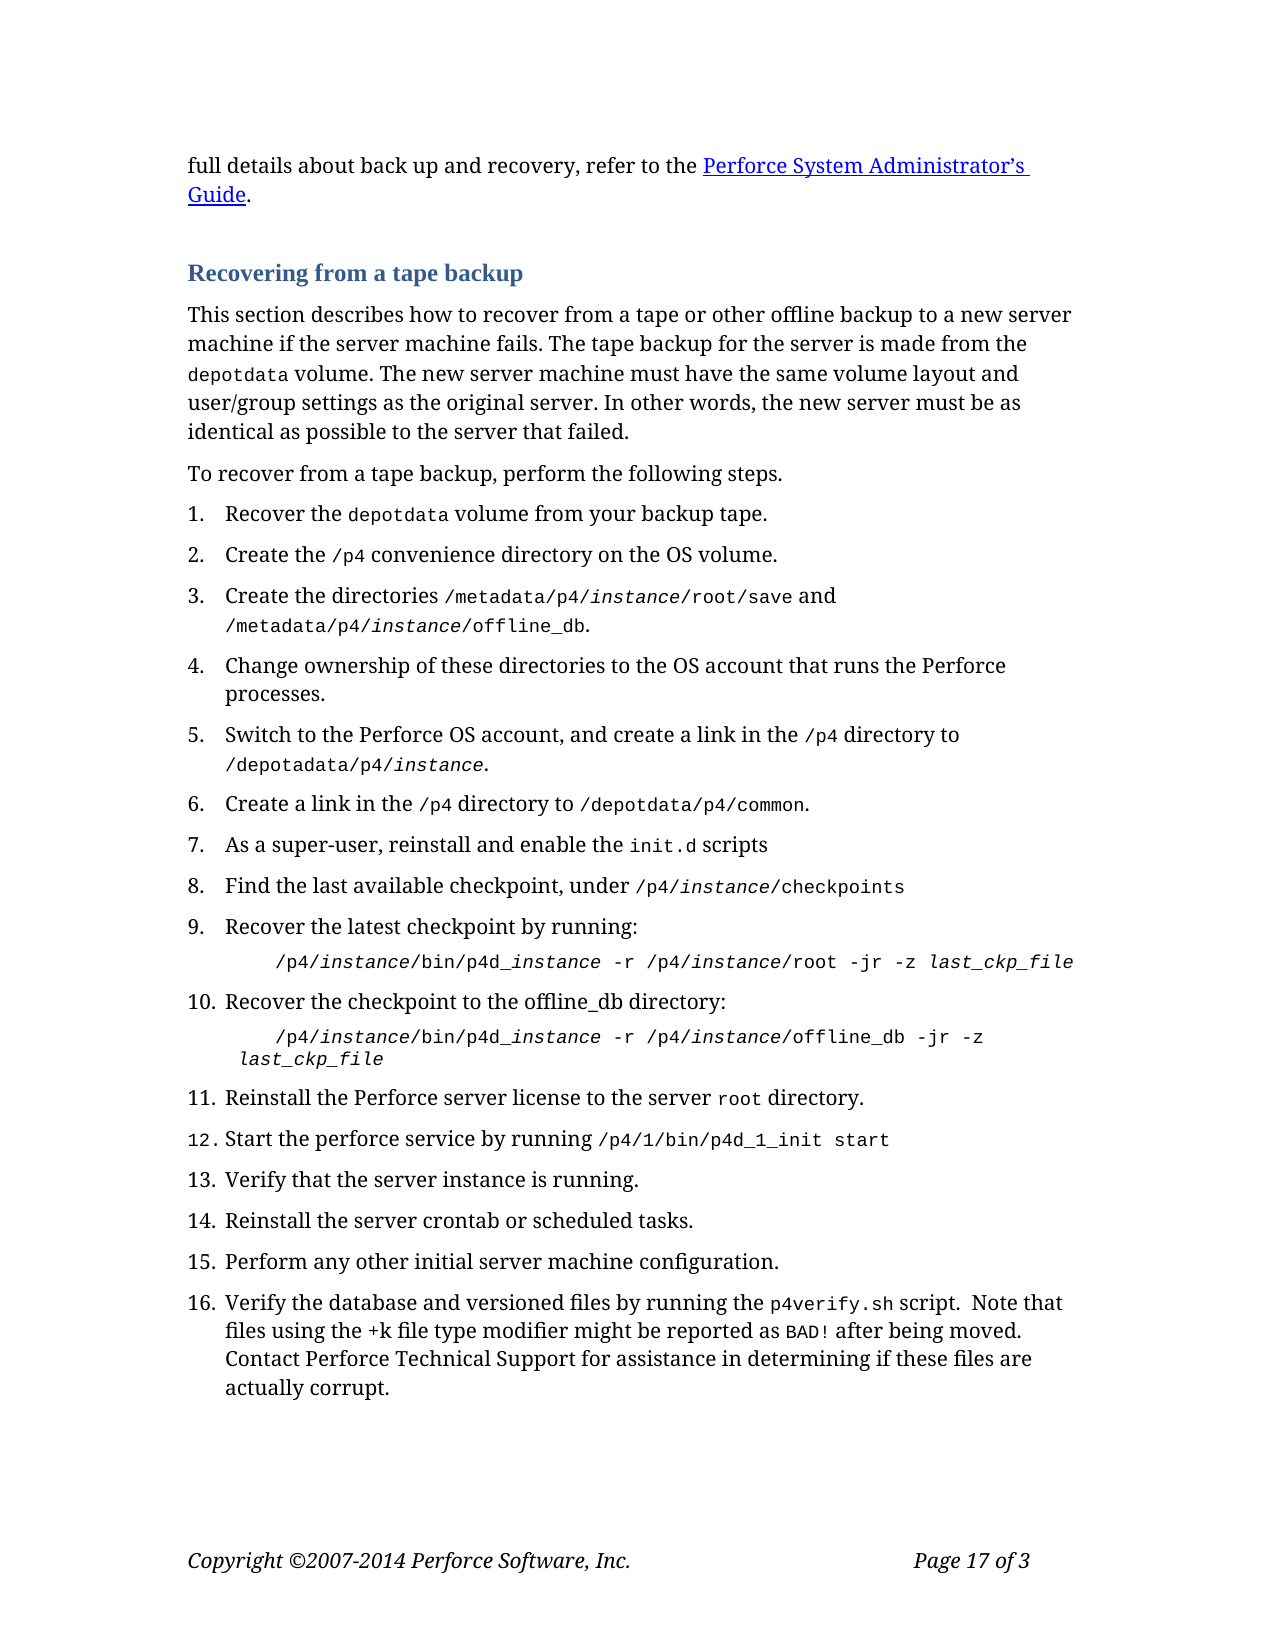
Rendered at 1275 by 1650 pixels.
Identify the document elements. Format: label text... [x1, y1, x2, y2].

list Recover the latest checkpoint by running: [187, 912, 1087, 941]
list Verify that the server instance is running. [187, 1165, 1087, 1193]
list Perform any other initial server machine configuration. [187, 1247, 1087, 1275]
list Create the directories /metadata/p4/instance/root/save and /metadata/p4/instance/offline_db. [187, 581, 1087, 638]
text To recover from a tape backup, perform the following steps. [187, 458, 1087, 487]
list Recover the checkpoint to the offline_db directory: [187, 987, 1087, 1016]
list Reinstall the server crontab or scheduled tasks. [187, 1206, 1087, 1234]
list Create a link in the /p4 directory to /depotdata/p4/common. [187, 789, 1087, 818]
list Create the /p4 convenience directory on the OS volume. [187, 541, 1087, 569]
text This section describes how to recover from a tape or other offline backup to a new server machine if the server machine fails. The tape backup for the server is made from the depotdata volume. The new server machine must have the same volume layout and user/group settings as the original server. In other words, the new server must be as identical as possible to the server that failed. [187, 299, 1087, 445]
list Reinstall the Perforce server license to the server root directory. [187, 1083, 1087, 1111]
list Recover the depotdata volume from your backup tape. [187, 499, 1087, 528]
list Switch to the Perforce OS account, and create a link in the /p4 directory to /depotadata/p4/instance. [187, 720, 1087, 777]
list Change ownership of these directories to the OS account that runs the Perforce processes. [187, 651, 1087, 708]
text /p4/instance/bin/p4d_instance -r /p4/instance/offline_db -jr -z last_ckp_file [237, 1028, 1087, 1071]
list As a super-user, reinstall and enable the init.d scripts [187, 831, 1087, 859]
subtitle Recovering from a tape backup [187, 258, 1087, 287]
text /p4/instance/bin/p4d_instance -r /p4/instance/root -jr -z last_ckp_file [237, 953, 1087, 974]
list Start the perforce service by running /p4/1/bin/p4d_1_init start [187, 1124, 1087, 1152]
list Verify the database and versioned files by running the p4verify.sh script. Note that files using the +k file type modifier might be reported as BAD! after being moved. Contact Perforce Technical Support for assistance in determining if these files are actually corrupt. [187, 1288, 1087, 1401]
list Find the last available checkpoint, under /p4/instance/checkpoints [187, 871, 1087, 900]
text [187, 150, 1087, 208]
